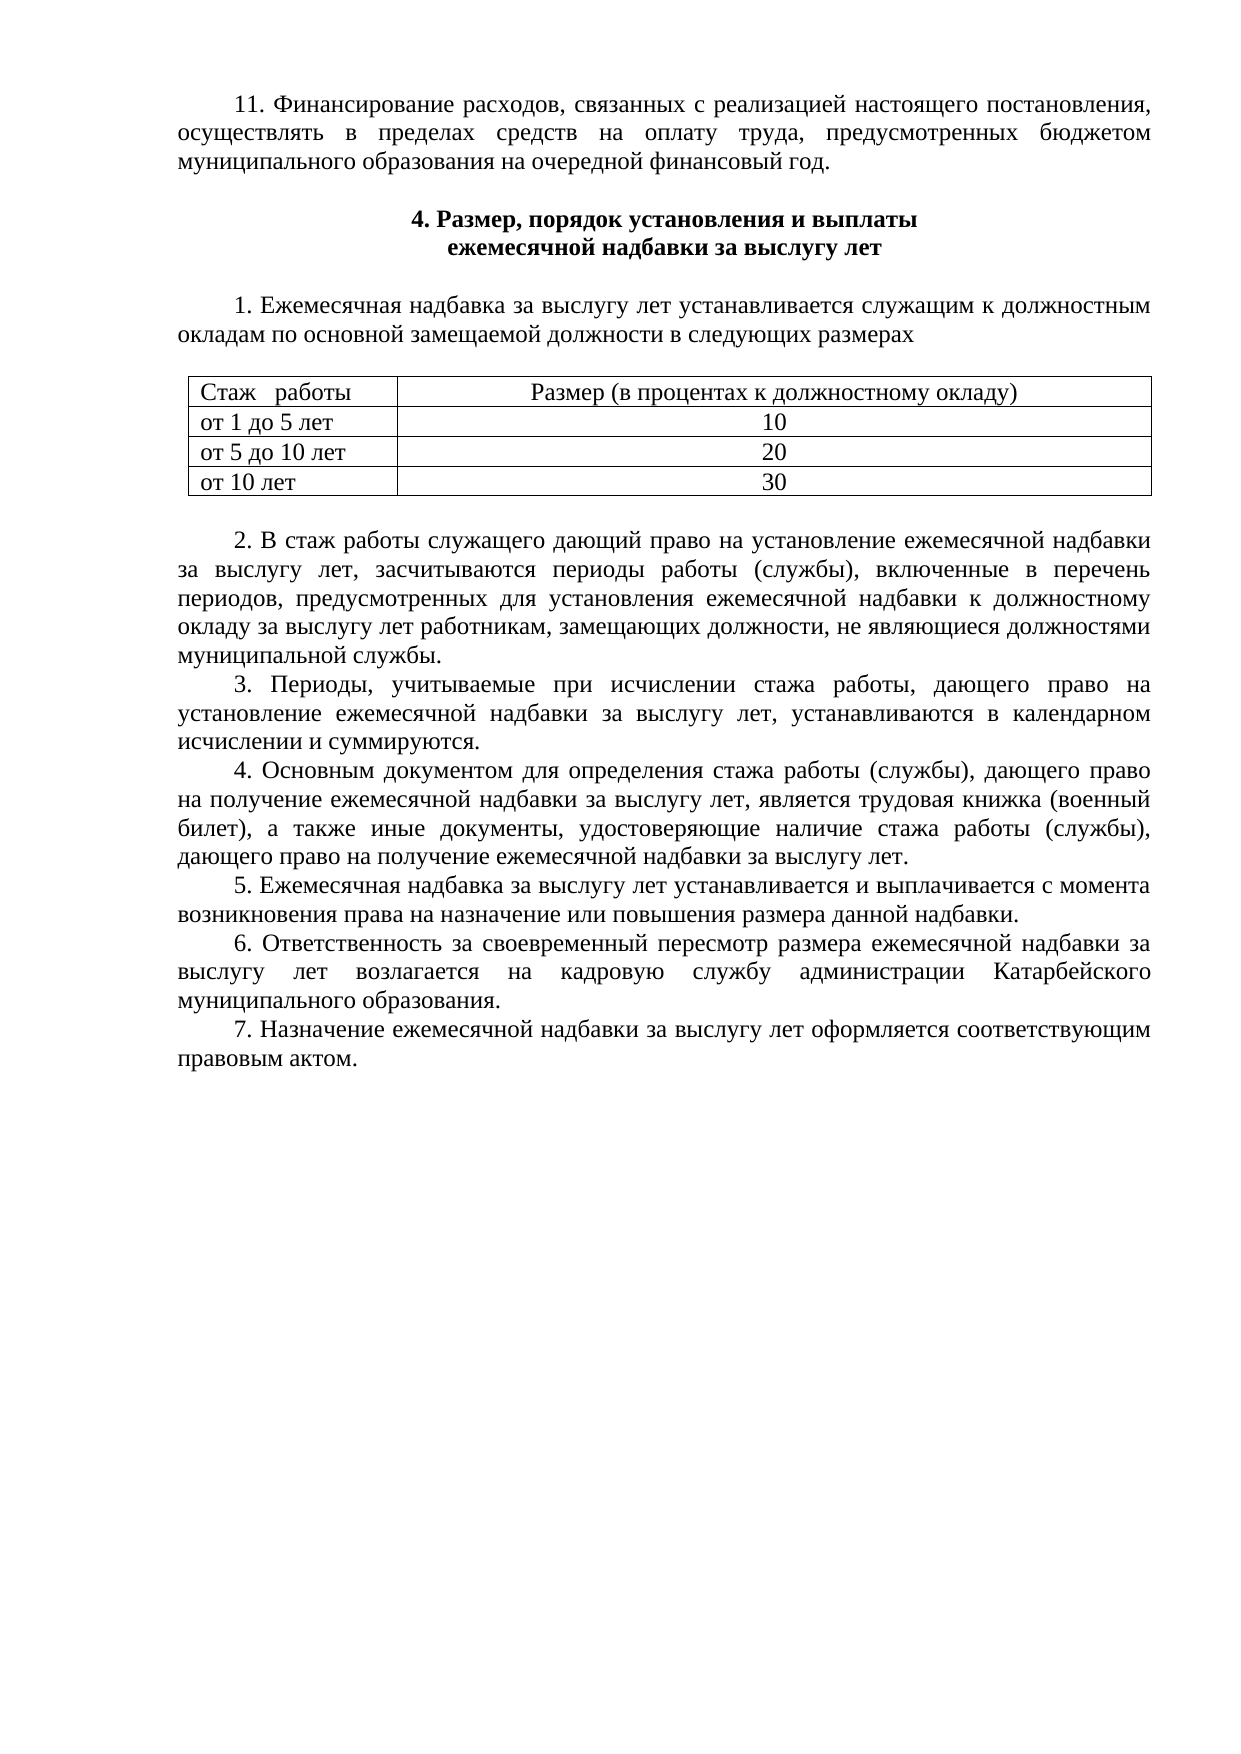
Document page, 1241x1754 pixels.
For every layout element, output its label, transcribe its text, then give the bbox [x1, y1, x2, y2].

text ежемесячной надбавки за выслугу лет [177, 232, 1152, 261]
text 2. В стаж работы служащего дающий право на установление ежемесячной надбавки за выслугу лет, засчитываются периоды работы (службы), включенные в перечень периодов, предусмотренных для установления ежемесячной надбавки к должностному окладу за выслугу лет работникам, замещающих должности, не являющиеся должностями муниципальной службы. [177, 525, 1152, 669]
text 3. Периоды, учитываемые при исчислении стажа работы, дающего право на установление ежемесячной надбавки за выслугу лет, устанавливаются в календарном исчислении и суммируются. [177, 669, 1152, 755]
text 4. Размер, порядок установления и выплаты [177, 204, 1152, 232]
table_cell от 5 до 10 лет [189, 437, 397, 466]
text 1. Ежемесячная надбавка за выслугу лет устанавливается служащим к должностным окладам по основной замещаемой должности в следующих размерах [177, 290, 1152, 347]
table_cell 10 [398, 407, 1151, 436]
text 11. Финансирование расходов, связанных с реализацией настоящего постановления, осуществлять в пределах средств на оплату труда, предусмотренных бюджетом муниципального образования на очередной финансовый год. [177, 89, 1152, 175]
table_header Стаж работы [189, 377, 397, 406]
table_cell 20 [398, 437, 1151, 466]
text 5. Ежемесячная надбавка за выслугу лет устанавливается и выплачивается с момента возникновения права на назначение или повышения размера данной надбавки. [177, 870, 1152, 928]
table_header Размер (в процентах к должностному окладу) [398, 377, 1151, 406]
table_cell от 10 лет [189, 467, 397, 495]
table_cell 30 [398, 467, 1151, 495]
text 6. Ответственность за своевременный пересмотр размера ежемесячной надбавки за выслугу лет возлагается на кадровую службу администрации Катарбейского муниципального образования. [177, 928, 1152, 1014]
text 4. Основным документом для определения стажа работы (службы), дающего право на получение ежемесячной надбавки за выслугу лет, является трудовая книжка (военный билет), а также иные документы, удостоверяющие наличие стажа работы (службы), дающего право на получение ежемесячной надбавки за выслугу лет. [177, 755, 1152, 870]
table_cell от 1 до 5 лет [189, 407, 397, 436]
text 7. Назначение ежемесячной надбавки за выслугу лет оформляется соответствующим правовым актом. [177, 1014, 1152, 1071]
